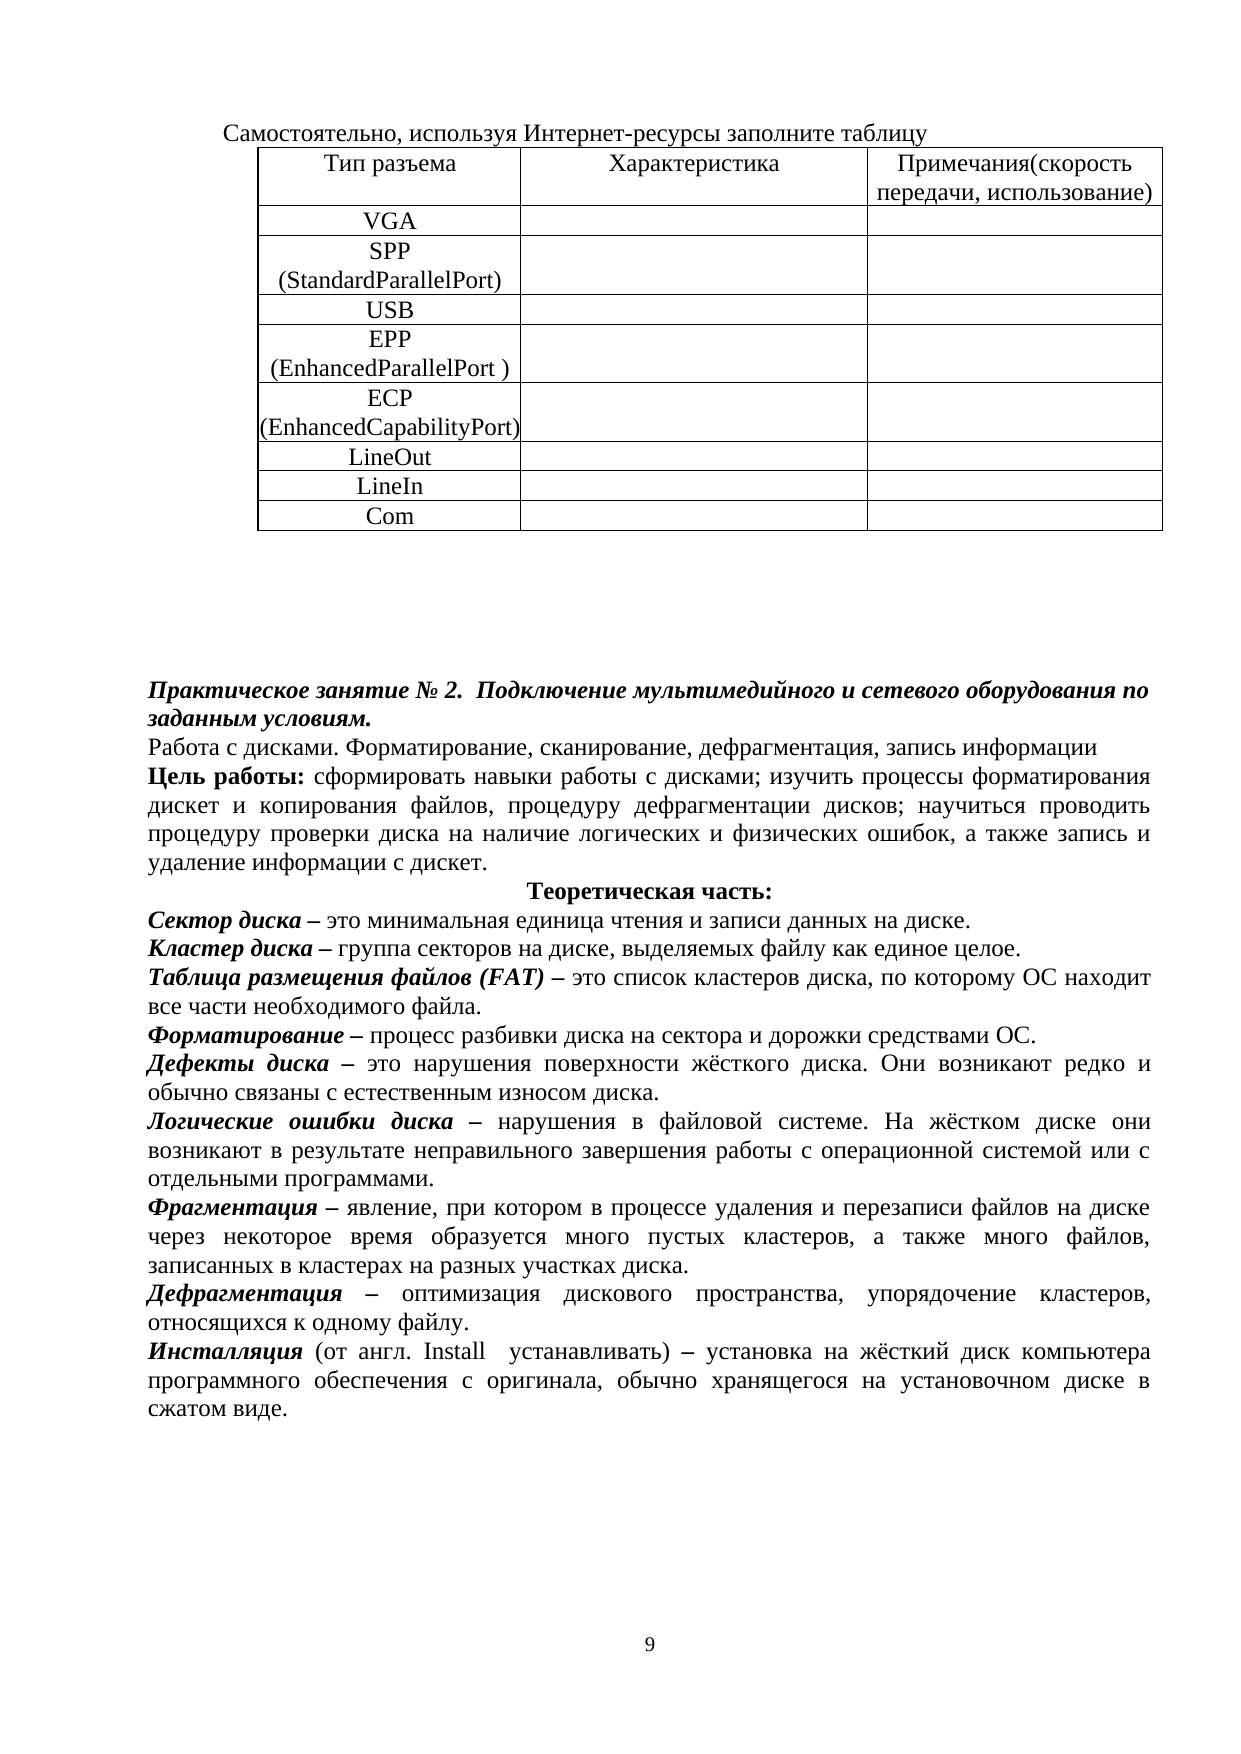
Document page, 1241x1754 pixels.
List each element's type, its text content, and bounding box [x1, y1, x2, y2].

table_cell USB [259, 295, 520, 323]
table_cell [868, 236, 1162, 294]
table_cell [521, 442, 867, 470]
text Сектор диска – это минимальная единица чтения и записи данных на диске. [148, 905, 1152, 933]
text Самостоятельно, используя Интернет-ресурсы заполните таблицу [223, 118, 1152, 147]
text Кластер диска – группа секторов на диске, выделяемых файлу как единое целое. [148, 933, 1152, 962]
text Дефрагментация – оптимизация дискового пространства, упорядочение кластеров, относящихся к одному файлу. [148, 1278, 1152, 1336]
text Цель работы: сформировать навыки работы с дисками; изучить процессы форматирования дискет и копирования файлов, процедуру дефрагментации дисков; научиться проводить процедуру проверки диска на наличие логических и физических ошибок, а также запись и удаление информации с дискет. [148, 761, 1152, 876]
table_cell ECP (EnhancedCapabilityPort) [259, 383, 520, 441]
table_cell EPP (EnhancedParallelPort ) [259, 325, 520, 382]
table_cell [521, 383, 867, 441]
text Инсталляция (от англ. Install устанавливать) – установка на жёсткий диск компьютера программного обеспечения с оригинала, обычно хранящегося на установочном диске в сжатом виде. [148, 1336, 1152, 1422]
table_cell [521, 471, 867, 500]
table_cell [868, 471, 1162, 500]
text Дефекты диска – это нарушения поверхности жёсткого диска. Они возникают редко и обычно связаны с естественным износом диска. [148, 1048, 1152, 1106]
table_cell Com [259, 501, 520, 530]
text Практическое занятие № 2. Подключение мультимедийного и сетевого оборудования по заданным условиям. [148, 675, 1152, 732]
table_cell LineIn [259, 471, 520, 500]
table_cell [521, 295, 867, 323]
text Таблица размещения файлов (FAT) – это список кластеров диска, по которому ОС находит все части необходимого файла. [148, 962, 1152, 1020]
table_cell [868, 206, 1162, 235]
table_cell [868, 442, 1162, 470]
table_cell [521, 501, 867, 530]
table_cell [521, 206, 867, 235]
table_cell [521, 325, 867, 382]
table_cell [868, 295, 1162, 323]
table_header Примечания(скорость передачи, использование) [868, 148, 1162, 205]
text Фрагментация – явление, при котором в процессе удаления и перезаписи файлов на диске через некоторое время образуется много пустых кластеров, а также много файлов, записанных в кластерах на разных участках диска. [148, 1192, 1152, 1278]
table_cell SPP (StandardParallelPort) [259, 236, 520, 294]
text Работа с дисками. Форматирование, сканирование, дефрагментация, запись информации [148, 732, 1152, 761]
table_cell VGA [259, 206, 520, 235]
table_cell [868, 325, 1162, 382]
table_cell [868, 501, 1162, 530]
text Логические ошибки диска – нарушения в файловой системе. На жёстком диске они возникают в результате неправильного завершения работы с операционной системой или с отдельными программами. [148, 1106, 1152, 1192]
table_cell LineOut [259, 442, 520, 470]
table_cell [868, 383, 1162, 441]
table_cell [521, 236, 867, 294]
table_header Характеристика [521, 148, 867, 205]
table_header Тип разъема [259, 148, 520, 205]
text Теоретическая часть: [148, 876, 1152, 905]
text Форматирование – процесс разбивки диска на сектора и дорожки средствами ОС. [148, 1020, 1152, 1048]
